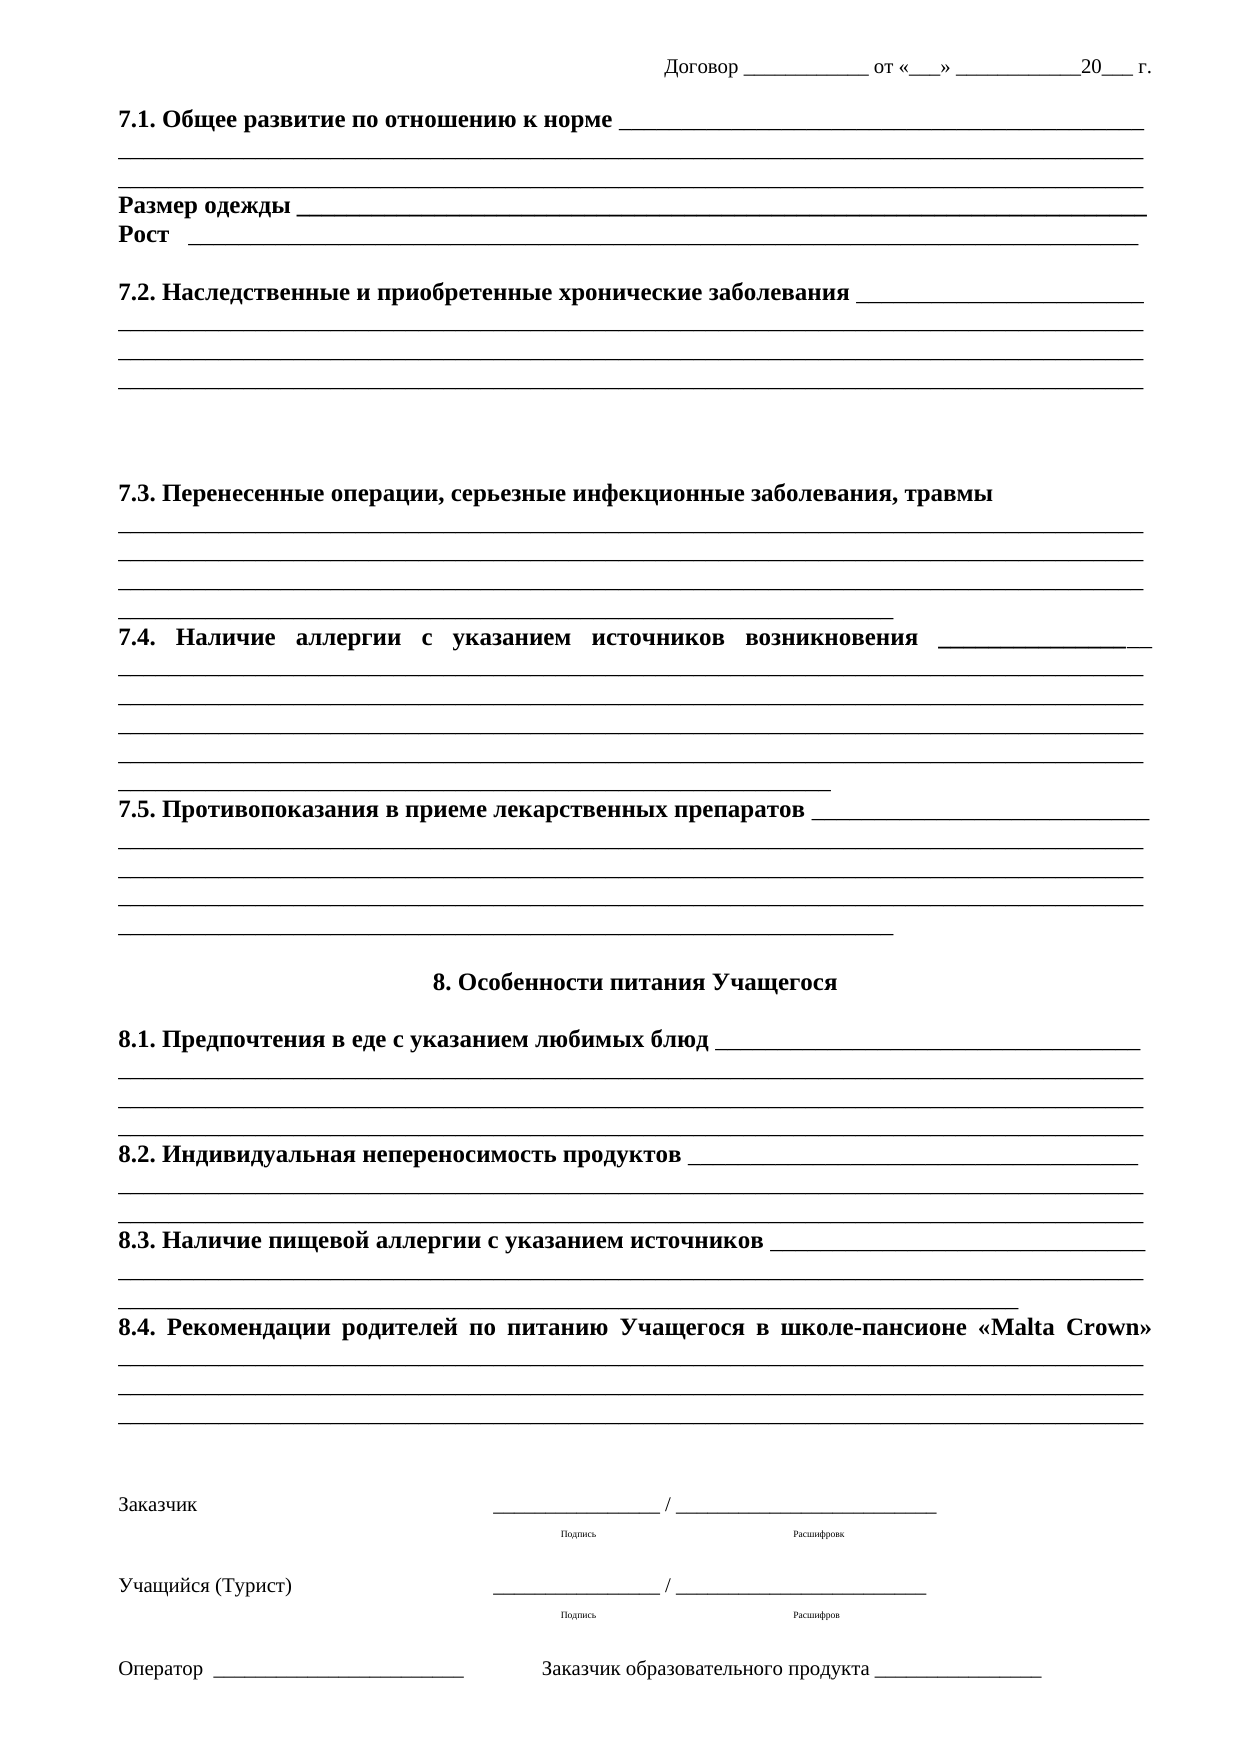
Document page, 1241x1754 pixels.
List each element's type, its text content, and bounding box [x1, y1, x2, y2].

text Учащийся (Турист) ________________ / ________________________ [118, 1573, 1152, 1597]
text 8.2. Индивидуальная непереносимость продуктов ____________________________________ [118, 1139, 1152, 1168]
text Подпись Расшифров [561, 1609, 1152, 1628]
text ____________________________________________________________________________________________________________________________________________________________________________________________________________________________________________________________________________________________________________________ [118, 507, 1152, 622]
text 7.5. Противопоказания в приеме лекарственных препаратов ___________________________ [118, 794, 1152, 823]
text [118, 133, 1152, 190]
text 8.1. Предпочтения в еде с указанием любимых блюд __________________________________ [118, 1024, 1152, 1053]
text 7.4. Наличие аллергии с указанием источников возникновения _________________ _________________________________________________________________________________________________________________________________________________________________________________________________________________________________________________________________________________________________________________________________________________________________________________________________ [118, 622, 1152, 794]
text ______________________________________________________________________________________________________________________________________________________________________________________________________________________________________________________ [118, 305, 1152, 392]
text 7.1. Общее развитие по отношению к норме __________________________________________ [118, 104, 1152, 133]
text ______________________________________________________________________________________________________________________________________________________________________________________________________________________________________________________ [118, 1053, 1152, 1139]
text ____________________________________________________________________________________________________________________________________________________________________________________________________________________________________________________________________________________________________________________ [118, 823, 1152, 938]
text __________________________________________________________________________________________________________________________________________________________ [118, 1254, 1152, 1312]
text 8. Особенности питания Учащегося [118, 967, 1152, 995]
text 7.2. Наследственные и приобретенные хронические заболевания _______________________ [118, 277, 1152, 305]
text Подпись Расшифровк [561, 1528, 1152, 1548]
text 8.4. Рекомендации родителей по питанию Учащегося в школе-пансионе «Malta Crown» __________________________________________________________________________________ [118, 1312, 1152, 1369]
text Заказчик ________________ / _________________________ [118, 1492, 1152, 1516]
text 7.3. Перенесенные операции, серьезные инфекционные заболевания, травмы [118, 478, 1152, 507]
text 8.3. Наличие пищевой аллергии с указанием источников ______________________________ [118, 1225, 1152, 1254]
text Рост ____________________________________________________________________________ [118, 219, 1152, 248]
text Размер одежды ____________________________________________________________________ [118, 190, 1152, 219]
